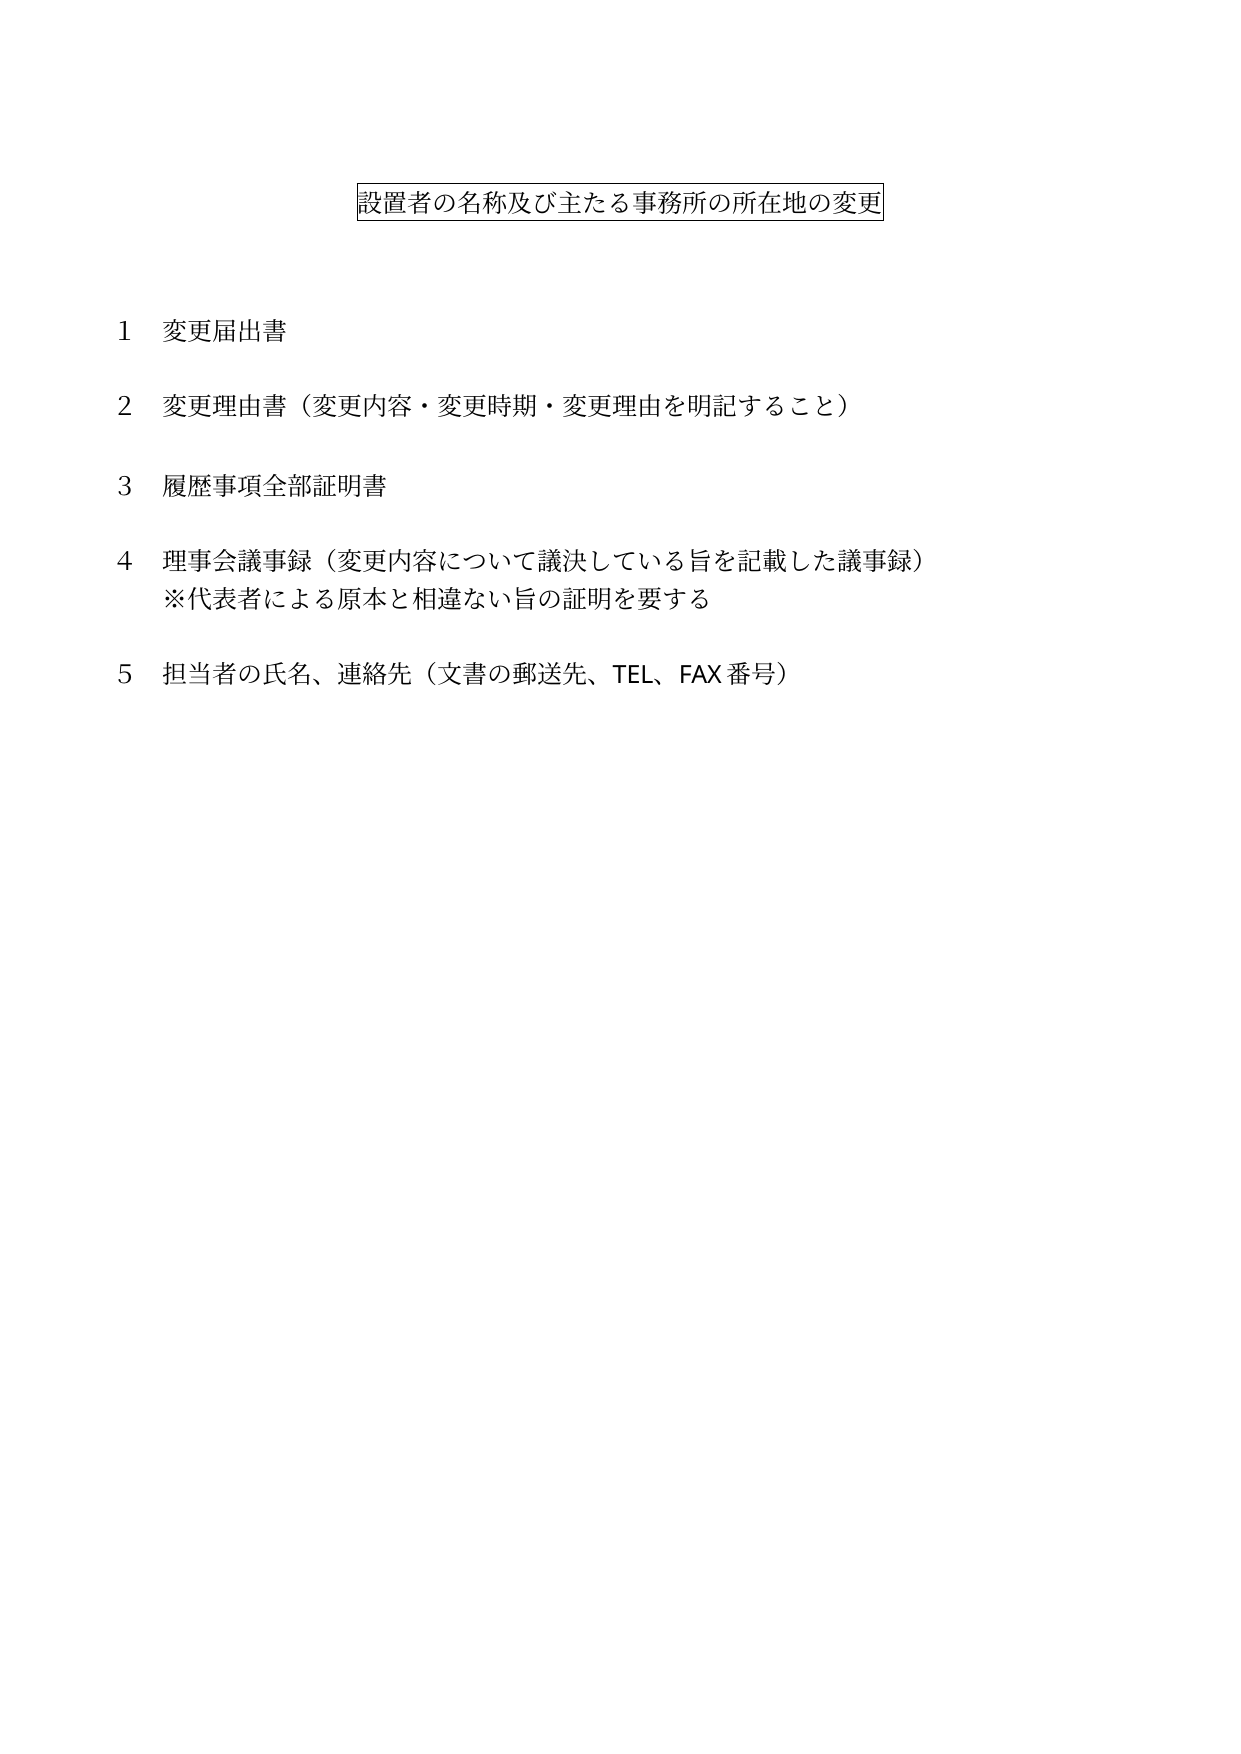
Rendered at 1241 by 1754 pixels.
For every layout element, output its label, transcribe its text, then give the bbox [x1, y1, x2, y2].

text １ 変更届出書 [112, 311, 1128, 348]
text ５ 担当者の氏名、連絡先（文書の郵送先、TEL、FAX番号） [112, 654, 1128, 691]
text ２ 変更理由書（変更内容・変更時期・変更理由を明記すること） [112, 386, 1128, 423]
text ４ 理事会議事録（変更内容について議決している旨を記載した議事録） [112, 541, 1128, 579]
text 設置者の名称及び主たる事務所の所在地の変更 [112, 164, 1128, 239]
text ３ 履歴事項全部証明書 [112, 466, 1128, 504]
text ※代表者による原本と相違ない旨の証明を要する [112, 579, 1128, 616]
